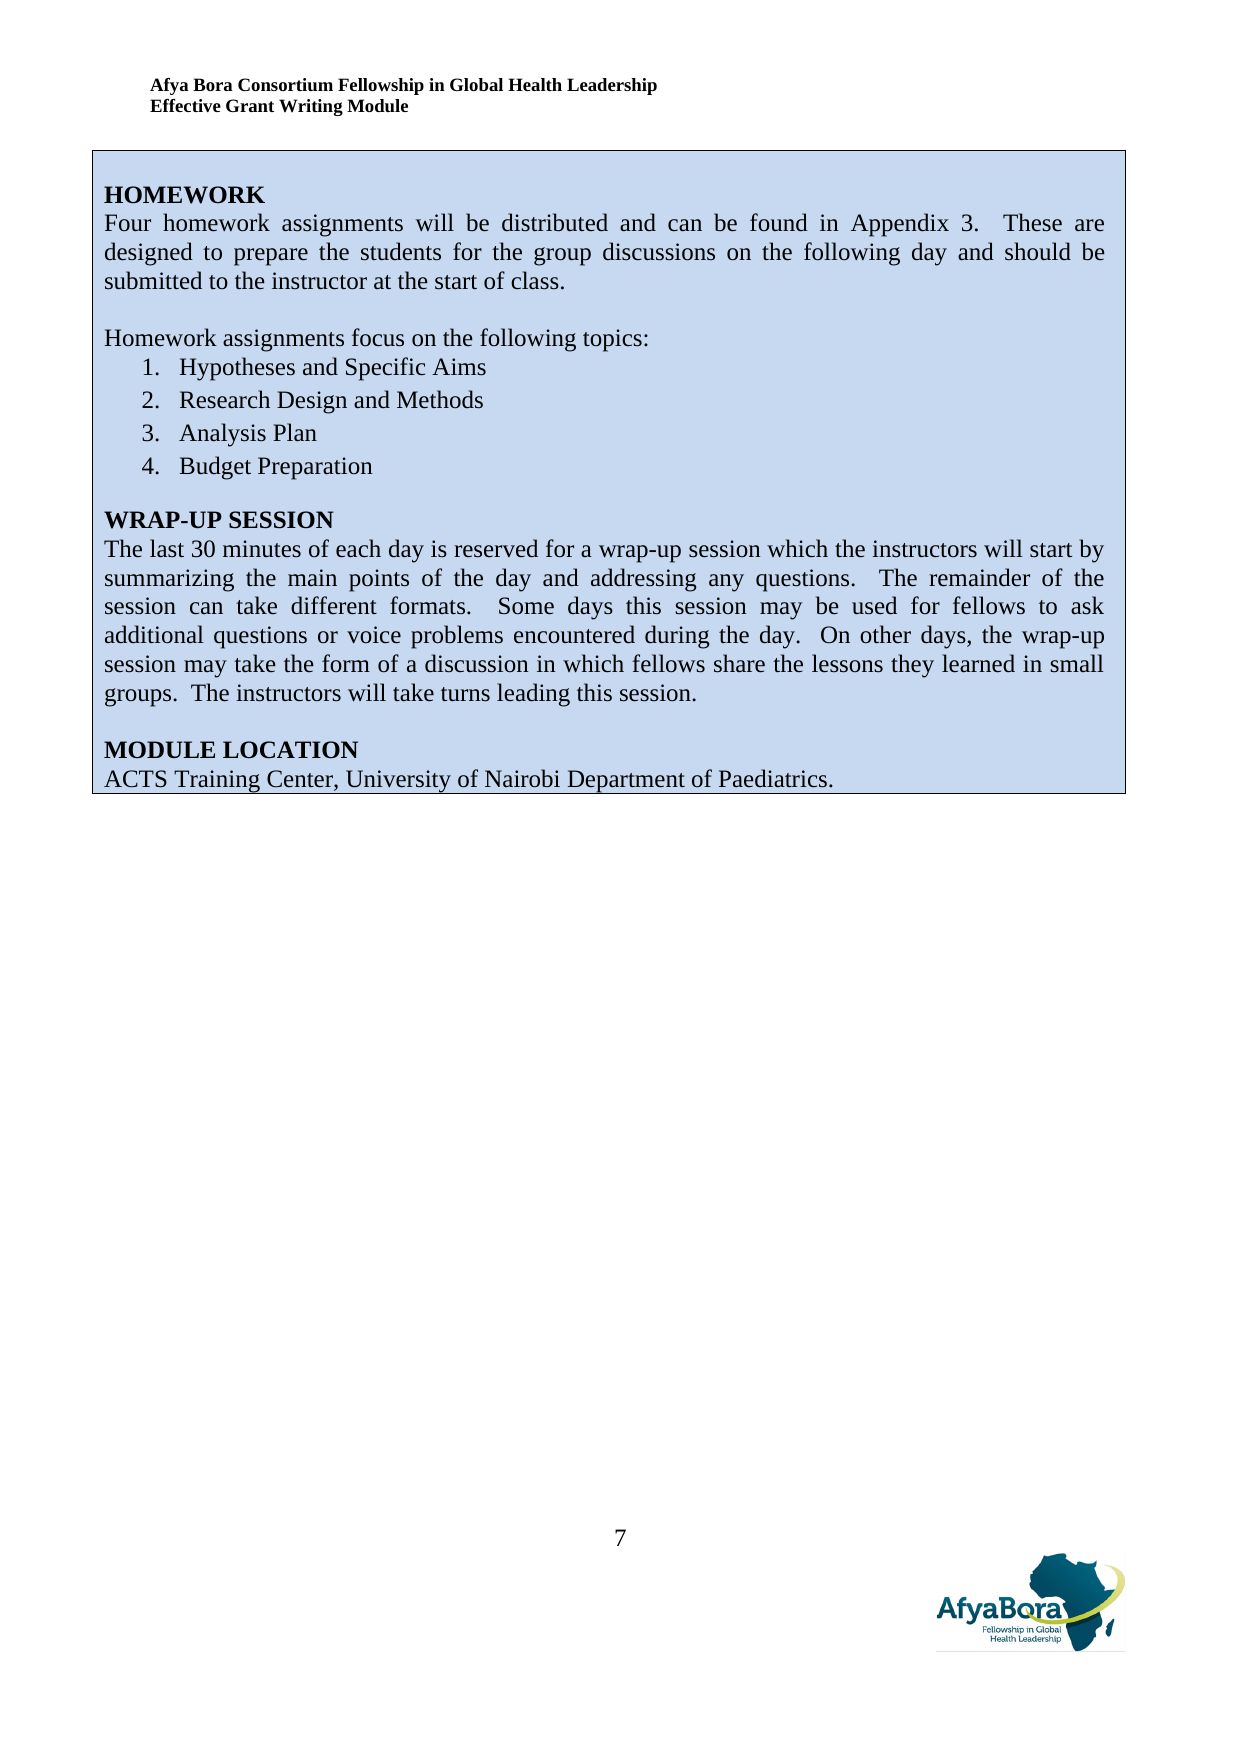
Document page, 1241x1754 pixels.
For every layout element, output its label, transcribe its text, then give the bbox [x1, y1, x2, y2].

picture [936, 1552, 1125, 1652]
